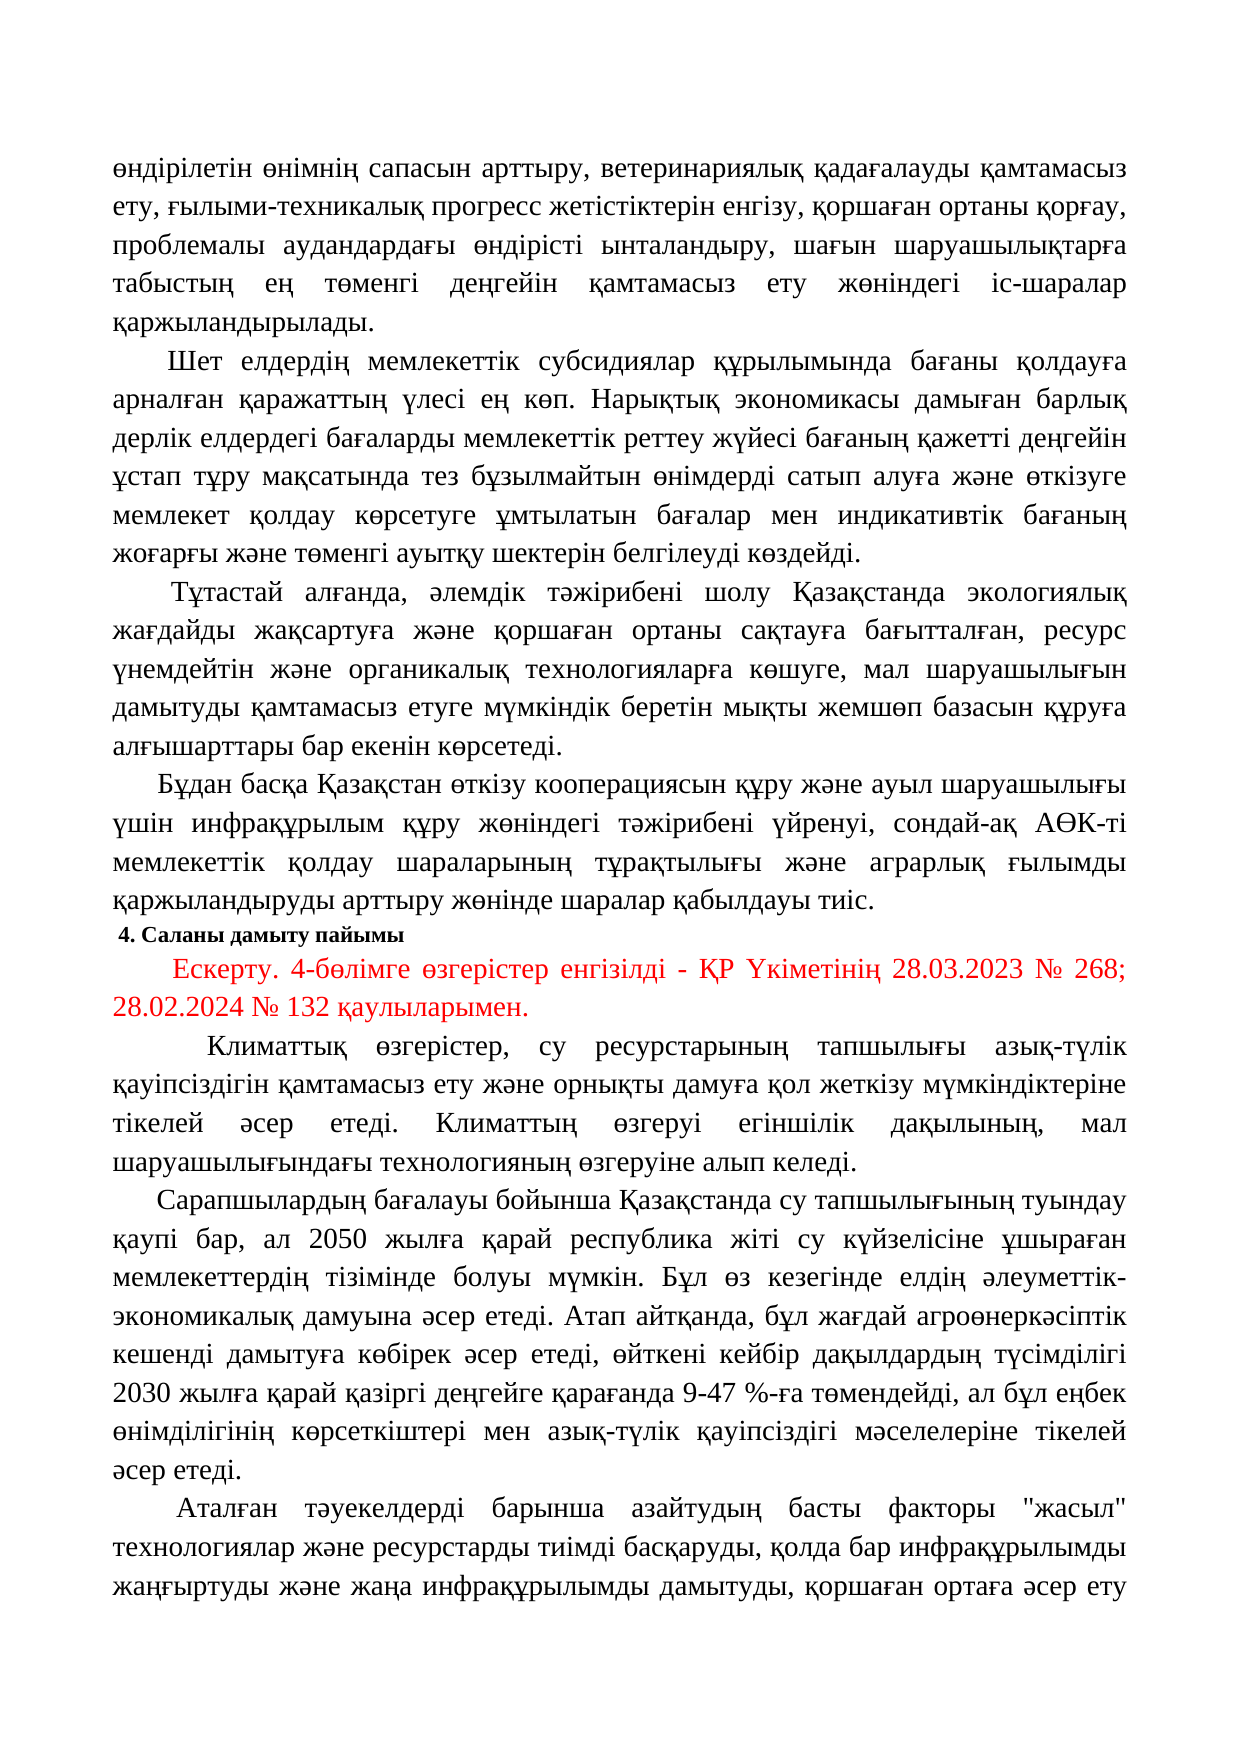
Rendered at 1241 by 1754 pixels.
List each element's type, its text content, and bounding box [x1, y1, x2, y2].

text Сарапшылардың бағалауы бойынша Қазақстанда су тапшылығының туындау қаупі бар, ал 2050 жылға қарай республика жіті су күйзелісіне ұшыраған мемлекеттердің тізімінде болуы мүмкін. Бұл өз кезегінде елдің әлеуметтік-экономикалық дамуына әсер етеді. Атап айтқанда, бұл жағдай агроөнеркәсіптік кешенді дамытуға көбірек әсер етеді, өйткені кейбір дақылдардың түсімділігі 2030 жылға қарай қазіргі деңгейге қарағанда 9-47 %-ға төмендейді, ал бұл еңбек өнімділігінің көрсеткіштері мен азық-түлік қауіпсіздігі мәселелеріне тікелей әсер етеді. [112, 1182, 1128, 1486]
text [112, 150, 1128, 338]
text Ескерту. 4-бөлімге өзгерістер енгізілді - ҚР Үкіметінің 28.03.2023 № 268; 28.02.2024 № 132 қаулыларымен. [112, 951, 1128, 1023]
text Тұтастай алғанда, әлемдік тәжірибені шолу Қазақстанда экологиялық жағдайды жақсартуға және қоршаған ортаны сақтауға бағытталған, ресурс үнемдейтін және органикалық технологияларға көшуге, мал шаруашылығын дамытуды қамтамасыз етуге мүмкіндік беретін мықты жемшөп базасын құруға алғышарттары бар екенін көрсетеді. [112, 574, 1128, 762]
text Бұдан басқа Қазақстан өткізу кооперациясын құру және ауыл шаруашылығы үшін инфрақұрылым құру жөніндегі тәжірибені үйренуі, сондай-ақ АӨК-ті мемлекеттік қолдау шараларының тұрақтылығы және аграрлық ғылымды қаржыландыруды арттыру жөнінде шаралар қабылдауы тиіс. [112, 767, 1128, 916]
text 4. Саланы дамыту пайымы [112, 921, 1128, 947]
text Климаттық өзгерістер, су ресурстарының тапшылығы азық-түлік қауіпсіздігін қамтамасыз ету және орнықты дамуға қол жеткізу мүмкіндіктеріне тікелей әсер етеді. Климаттың өзгеруі егіншілік дақылының, мал шаруашылығындағы технологияның өзгеруіне алып келеді. [112, 1028, 1128, 1177]
text Шет елдердің мемлекеттік субсидиялар құрылымында бағаны қолдауға арналған қаражаттың үлесі ең көп. Нарықтық экономикасы дамыған барлық дерлік елдердегі бағаларды мемлекеттік реттеу жүйесі бағаның қажетті деңгейін ұстап тұру мақсатында тез бұзылмайтын өнімдерді сатып алуға және өткізуге мемлекет қолдау көрсетуге ұмтылатын бағалар мен индикативтік бағаның жоғарғы және төменгі ауытқу шектерін белгілеуді көздейді. [112, 343, 1128, 569]
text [112, 1491, 1128, 1601]
